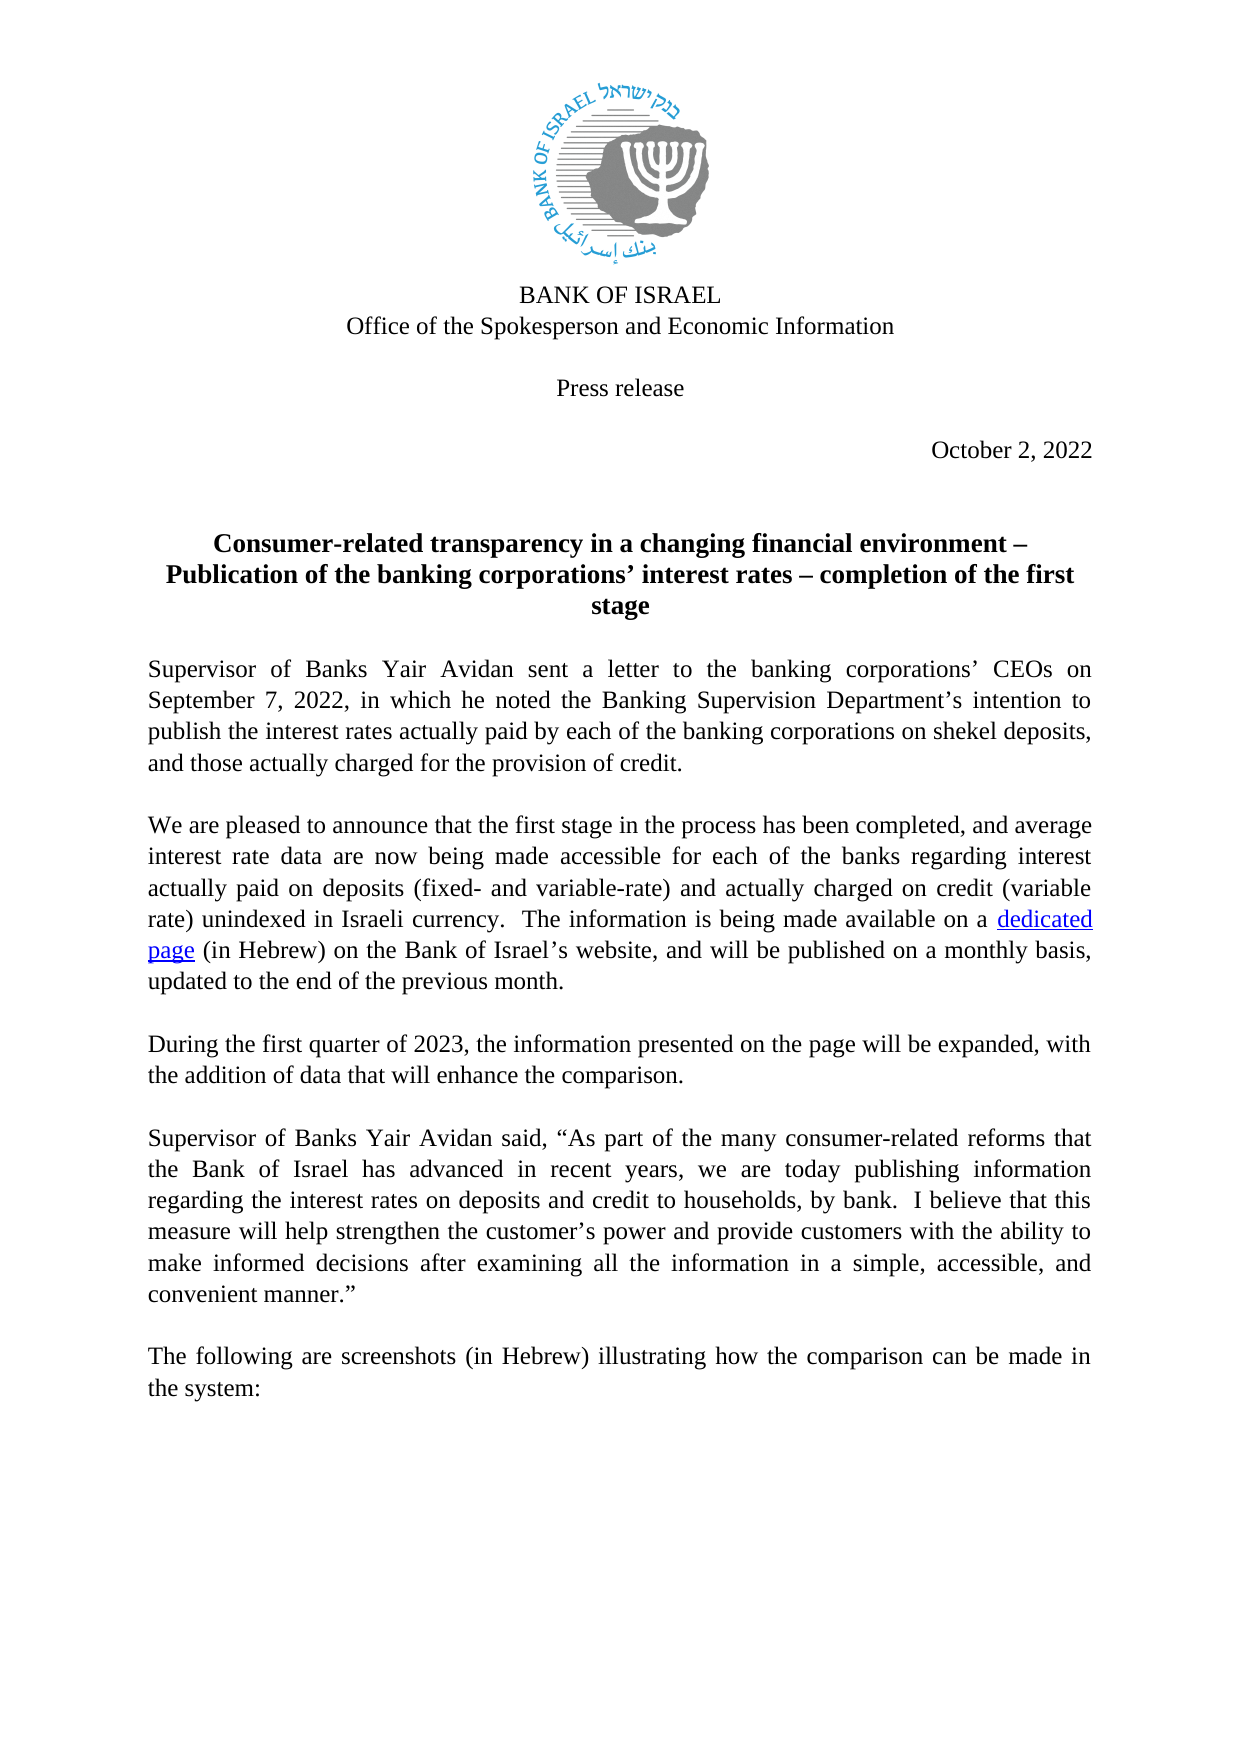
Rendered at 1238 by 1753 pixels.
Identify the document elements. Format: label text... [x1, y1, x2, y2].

text The following are screenshots (in Hebrew) illustrating how the comparison can be made in the system: [148, 1340, 1093, 1402]
text Consumer-related transparency in a changing financial environment – Publication of the banking corporations’ interest rates – completion of the first stage [148, 527, 1093, 621]
text Office of the Spokesperson and Economic Information [148, 308, 1093, 340]
text October 2, 2022 [148, 433, 1093, 465]
text Supervisor of Banks Yair Avidan sent a letter to the banking corporations’ CEOs on September 7, 2022, in which he noted the Banking Supervision Department’s intention to publish the interest rates actually paid by each of the banking corporations on shekel deposits, and those actually charged for the provision of credit. [148, 652, 1093, 777]
text During the first quarter of 2023, the information presented on the page will be expanded, with the addition of data that will enhance the comparison. [148, 1027, 1093, 1090]
picture [514, 65, 727, 278]
text Press release [148, 371, 1093, 402]
text BANK OF ISRAEL [148, 277, 1093, 308]
text We are pleased to announce that the first stage in the process has been completed, and average interest rate data are now being made accessible for each of the banks regarding interest actually paid on deposits (fixed- and variable-rate) and actually charged on credit (variable rate) unindexed in Israeli currency. The information is being made available on a dedicated page (in Hebrew) on the Bank of Israel’s website, and will be published on a monthly basis, updated to the end of the previous month. [148, 808, 1093, 996]
text Supervisor of Banks Yair Avidan said, “As part of the many consumer-related reforms that the Bank of Israel has advanced in recent years, we are today publishing information regarding the interest rates on deposits and credit to households, by bank. I believe that this measure will help strengthen the customer’s power and provide customers with the ability to make informed decisions after examining all the information in a simple, accessible, and convenient manner.” [148, 1121, 1093, 1308]
